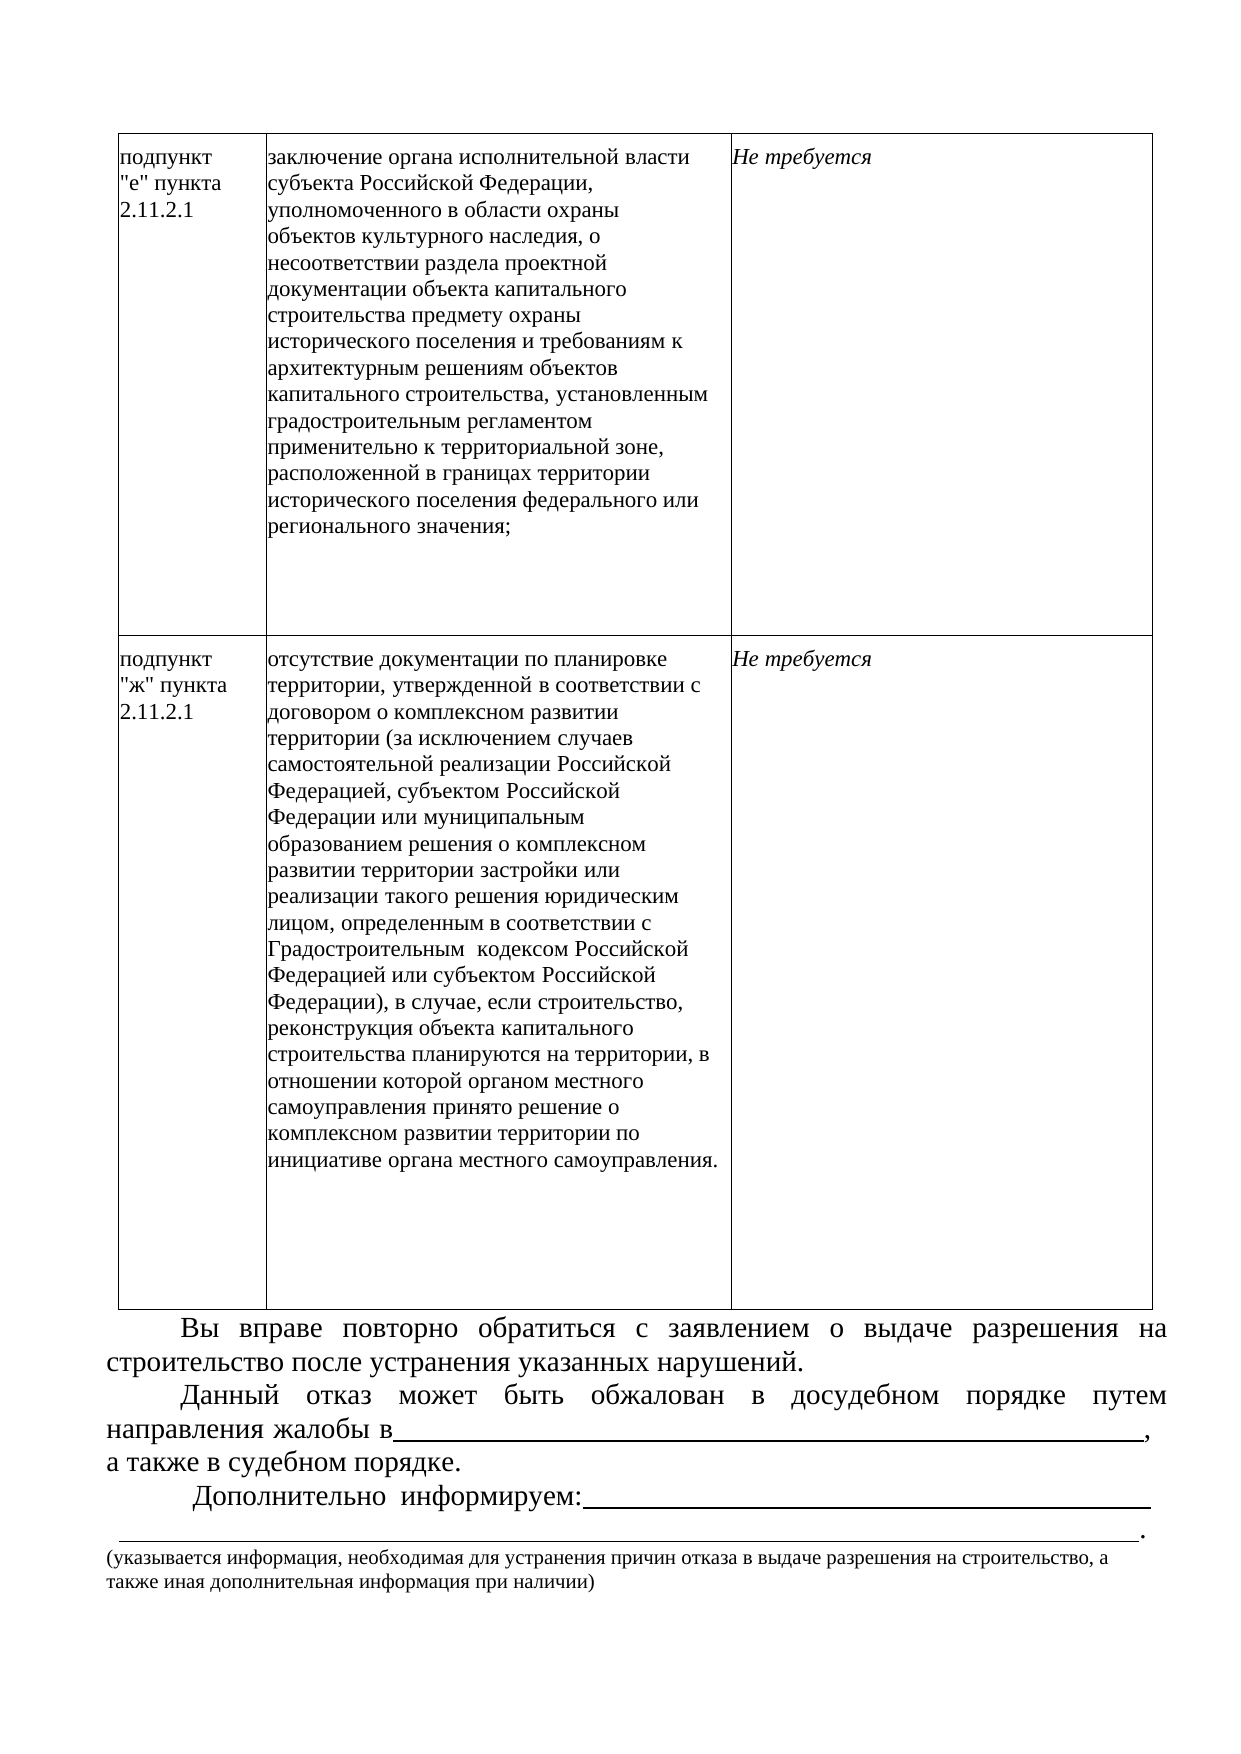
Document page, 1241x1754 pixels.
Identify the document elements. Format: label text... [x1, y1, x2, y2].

text Данный отказ может быть обжалован в досудебном порядке путем направления жалобы в , а также в судебном порядке. [106, 1377, 1167, 1478]
text . [106, 1512, 1146, 1545]
table_cell подпункт "ж" пункта 2.11.2.1 [119, 636, 266, 1309]
table_cell Не требуется [732, 636, 1152, 1309]
text Вы вправе повторно обратиться с заявлением о выдаче разрешения на строительство после устранения указанных нарушений. [106, 1310, 1167, 1377]
table_cell отсутствие документации по планировке территории, утвержденной в соответствии с договором о комплексном развитии территории (за исключением случаев самостоятельной реализации Российской Федерацией, субъектом Российской Федерации или муниципальным образованием решения о комплексном развитии территории застройки или реализации такого решения юридическим лицом, определенным в соответствии с Градостроительным кодексом Российской Федерацией или субъектом Российской Федерации), в случае, если строительство, реконструкция объекта капитального строительства планируются на территории, в отношении которой органом местного самоуправления принято решение о комплексном развитии территории по инициативе органа местного самоуправления. [267, 636, 731, 1309]
table_header подпункт "е" пункта 2.11.2.1 [119, 134, 266, 635]
text Дополнительно информируем: [106, 1478, 1151, 1512]
table_header заключение органа исполнительной власти субъекта Российской Федерации, уполномоченного в области охраны объектов культурного наследия, о несоответствии раздела проектной документации объекта капитального строительства предмету охраны исторического поселения и требованиям к архитектурным решениям объектов капитального строительства, установленным градостроительным регламентом применительно к территориальной зоне, расположенной в границах территории исторического поселения федерального или регионального значения; [267, 134, 731, 635]
text (указывается информация, необходимая для устранения причин отказа в выдаче разрешения на строительство, а также иная дополнительная информация при наличии) [106, 1545, 1138, 1593]
table_header Не требуется [732, 134, 1152, 635]
